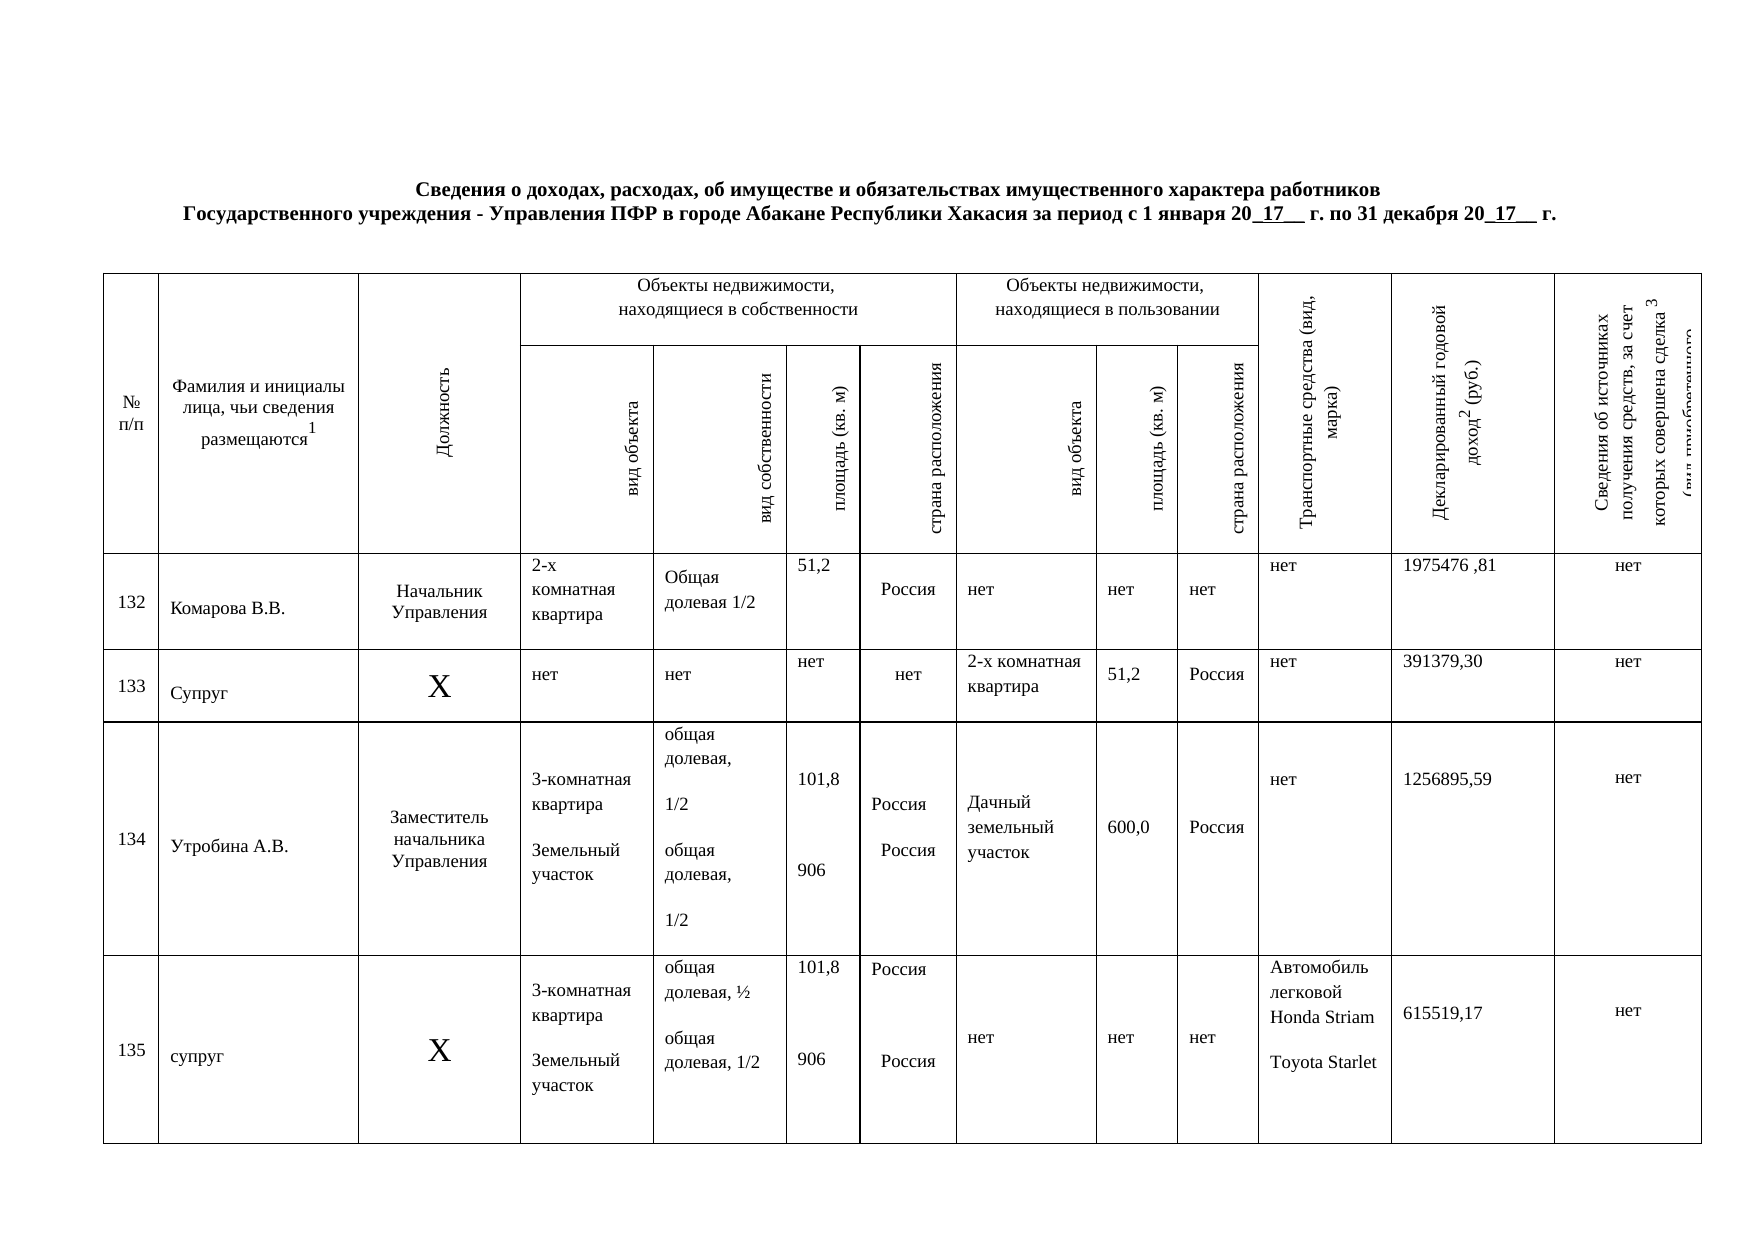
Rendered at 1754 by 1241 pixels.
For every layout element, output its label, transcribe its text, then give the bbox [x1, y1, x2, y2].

table_cell Х [359, 956, 520, 1143]
table_cell Начальник Управления [359, 554, 520, 649]
table_cell Россия [861, 554, 956, 649]
text Сведения о доходах, расходах, об имуществе и обязательствах имущественного характера работников [103, 177, 1636, 201]
table_cell Автомобиль легковой Honda Striam Starlet [1259, 956, 1391, 1143]
table_cell 51,2 [1097, 650, 1177, 721]
table_cell страна расположения [861, 346, 956, 552]
table_cell Х [359, 650, 520, 721]
table_cell Супруг [159, 650, 358, 721]
table_cell 134 [104, 723, 158, 955]
table_header № п/п [104, 274, 158, 552]
table_cell супруг [159, 956, 358, 1143]
table_cell нет [1555, 956, 1701, 1143]
table_cell 51,2 [787, 554, 859, 649]
table_cell 135 [104, 956, 158, 1143]
table_cell вид собственности [654, 346, 786, 552]
table_cell нет [957, 956, 1096, 1143]
table_cell нет [654, 650, 786, 721]
table_cell нет [1259, 723, 1391, 955]
table_cell общая долевая, 1/2 общая долевая, 1/2 [654, 723, 786, 955]
table_cell 132 [104, 554, 158, 649]
table_cell 2-х комнатная квартира [957, 650, 1096, 721]
table_cell нет [1259, 554, 1391, 649]
table_cell Дачный земельный участок [957, 723, 1096, 955]
table_cell Комарова В.В. [159, 554, 358, 649]
table_header Объекты недвижимости, находящиеся в собственности [521, 274, 956, 344]
table_cell 3-комнатная квартира Земельный участок [521, 723, 653, 955]
table_cell нет [521, 650, 653, 721]
table_cell нет [957, 554, 1096, 649]
table_cell Россия [1178, 650, 1258, 721]
table_cell Общая долевая 1/2 [654, 554, 786, 649]
table_cell 1975476 ,81 [1392, 554, 1554, 649]
table_cell 133 [104, 650, 158, 721]
table_header Транспортные средства (вид, марка) [1259, 274, 1391, 552]
table_cell 3-комнатная квартира Земельный участок [521, 956, 653, 1143]
table_header Сведения об источниках получения средств, за счет которых совершена сделка 3 (вид приобретенного имущества, источники) [1555, 274, 1701, 552]
text Государственного учреждения - Управления ПФР в городе Абакане Республики Хакасия за период с 1 января 20_17__ г. по 31 декабря 20_17__ г. [103, 201, 1636, 225]
table_cell Россия [1178, 723, 1258, 955]
table_header Фамилия и инициалы лица, чьи сведения размещаются1 [159, 274, 358, 552]
table_cell нет [1555, 650, 1701, 721]
table_cell вид объекта [957, 346, 1096, 552]
table_cell 101,8 906 [787, 723, 859, 955]
table_cell страна расположения [1178, 346, 1258, 552]
table_cell площадь (кв. м) [787, 346, 859, 552]
table_header Декларированный годовой доход2 (руб.) [1392, 274, 1554, 552]
table_cell вид объекта [521, 346, 653, 552]
table_cell 101,8 906 [787, 956, 859, 1143]
table_cell нет [1097, 956, 1177, 1143]
table_cell нет [787, 650, 859, 721]
table_cell Утробина А.В. [159, 723, 358, 955]
table_cell нет [1178, 956, 1258, 1143]
table_header Объекты недвижимости, находящиеся в пользовании [957, 274, 1258, 344]
table_cell площадь (кв. м) [1097, 346, 1177, 552]
table_cell 391379,30 [1392, 650, 1554, 721]
table_header Должность [359, 274, 520, 552]
table_cell нет [1097, 554, 1177, 649]
table_cell нет [1555, 554, 1701, 649]
table_cell Заместитель начальника Управления [359, 723, 520, 955]
table_cell 1256895,59 [1392, 723, 1554, 955]
table_cell Россия Россия [861, 956, 956, 1143]
table_cell нет [1555, 723, 1701, 955]
table_cell нет [861, 650, 956, 721]
table_cell 615519,17 [1392, 956, 1554, 1143]
table_cell 600,0 [1097, 723, 1177, 955]
table_cell 2-х комнатная квартира [521, 554, 653, 649]
table_cell Россия Россия [861, 723, 956, 955]
table_cell общая долевая, ½ общая долевая, 1/2 [654, 956, 786, 1143]
table_cell нет [1178, 554, 1258, 649]
table_cell нет [1259, 650, 1391, 721]
